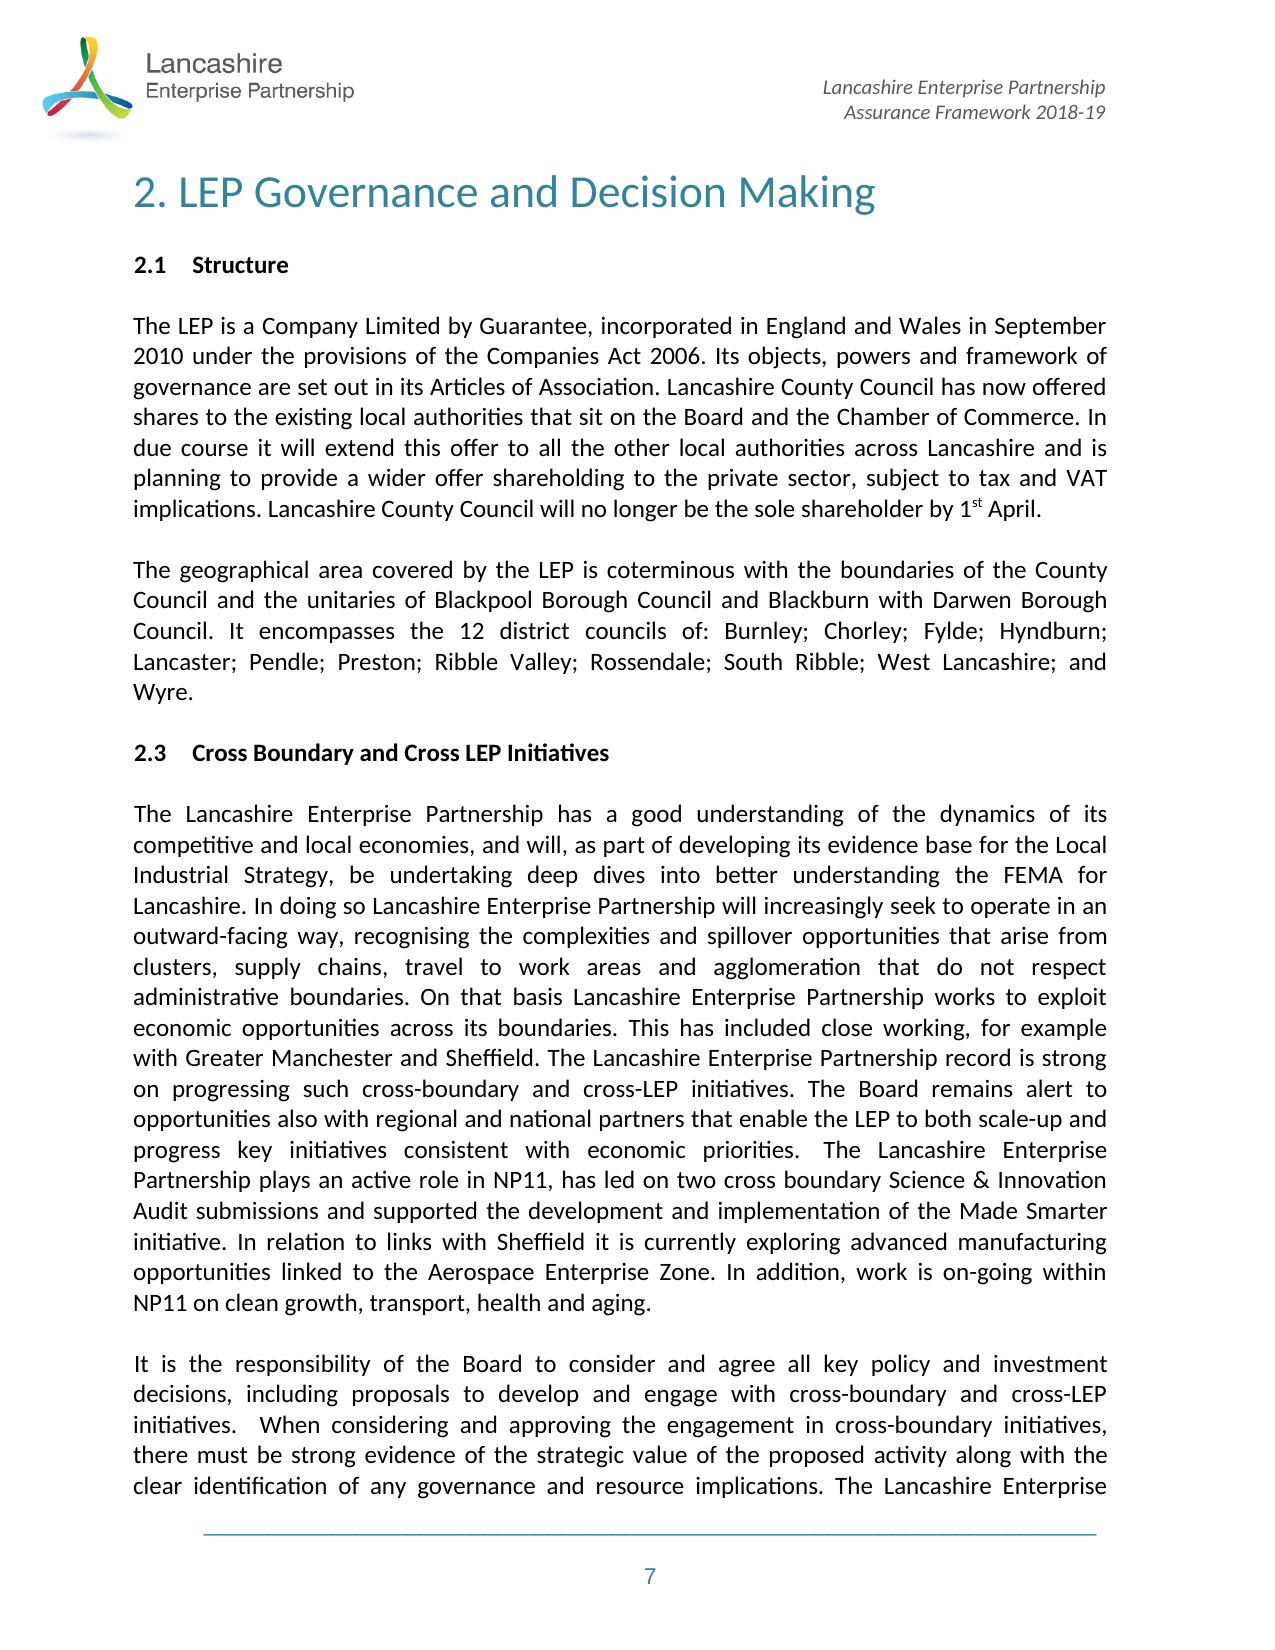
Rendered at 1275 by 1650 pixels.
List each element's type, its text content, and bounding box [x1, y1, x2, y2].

text 2.3 Cross Boundary and Cross LEP Initiatives [133, 737, 1107, 768]
text The Lancashire Enterprise Partnership has a good understanding of the dynamics of its competitive and local economies, and will, as part of developing its evidence base for the Local Industrial Strategy, be undertaking deep dives into better understanding the FEMA for Lancashire. In doing so Lancashire Enterprise Partnership will increasingly seek to operate in an outward-facing way, recognising the complexities and spillover opportunities that arise from clusters, supply chains, travel to work areas and agglomeration that do not respect administrative boundaries. On that basis Lancashire Enterprise Partnership works to exploit economic opportunities across its boundaries. This has included close working, for example with Greater Manchester and Sheffield. The Lancashire Enterprise Partnership record is strong on progressing such cross-boundary and cross-LEP initiatives. The Board remains alert to opportunities also with regional and national partners that enable the LEP to both scale-up and progress key initiatives consistent with economic priorities. The Lancashire Enterprise Partnership plays an active role in NP11, has led on two cross boundary Science & Innovation Audit submissions and supported the development and implementation of the Made Smarter initiative. In relation to links with Sheffield it is currently exploring advanced manufacturing opportunities linked to the Aerospace Enterprise Zone. In addition, work is on-going within NP11 on clean growth, transport, health and aging. [133, 798, 1107, 1317]
text The geographical area covered by the LEP is coterminous with the boundaries of the County Council and the unitaries of Blackpool Borough Council and Blackburn with Darwen Borough Council. It encompasses the 12 district councils of: Burnley; Chorley; Fylde; Hyndburn; Lancaster; Pendle; Preston; Ribble Valley; Rossendale; South Ribble; West Lancashire; and Wyre. [133, 554, 1107, 707]
text The LEP is a Company Limited by Guarantee, incorporated in England and Wales in September 2010 under the provisions of the Companies Act 2006. Its objects, powers and framework of governance are set out in its Articles of Association. Lancashire County Council has now offered shares to the existing local authorities that sit on the Board and the Chamber of Commerce. In due course it will extend this offer to all the other local authorities across Lancashire and is planning to provide a wider offer shareholding to the private sector, subject to tax and VAT implications. Lancashire County Council will no longer be the sole shareholder by 1st April. [133, 310, 1107, 524]
text 2.1 Structure [133, 249, 1107, 279]
text 2. LEP Governance and Decision Making [133, 162, 1107, 218]
picture [39, 28, 367, 151]
